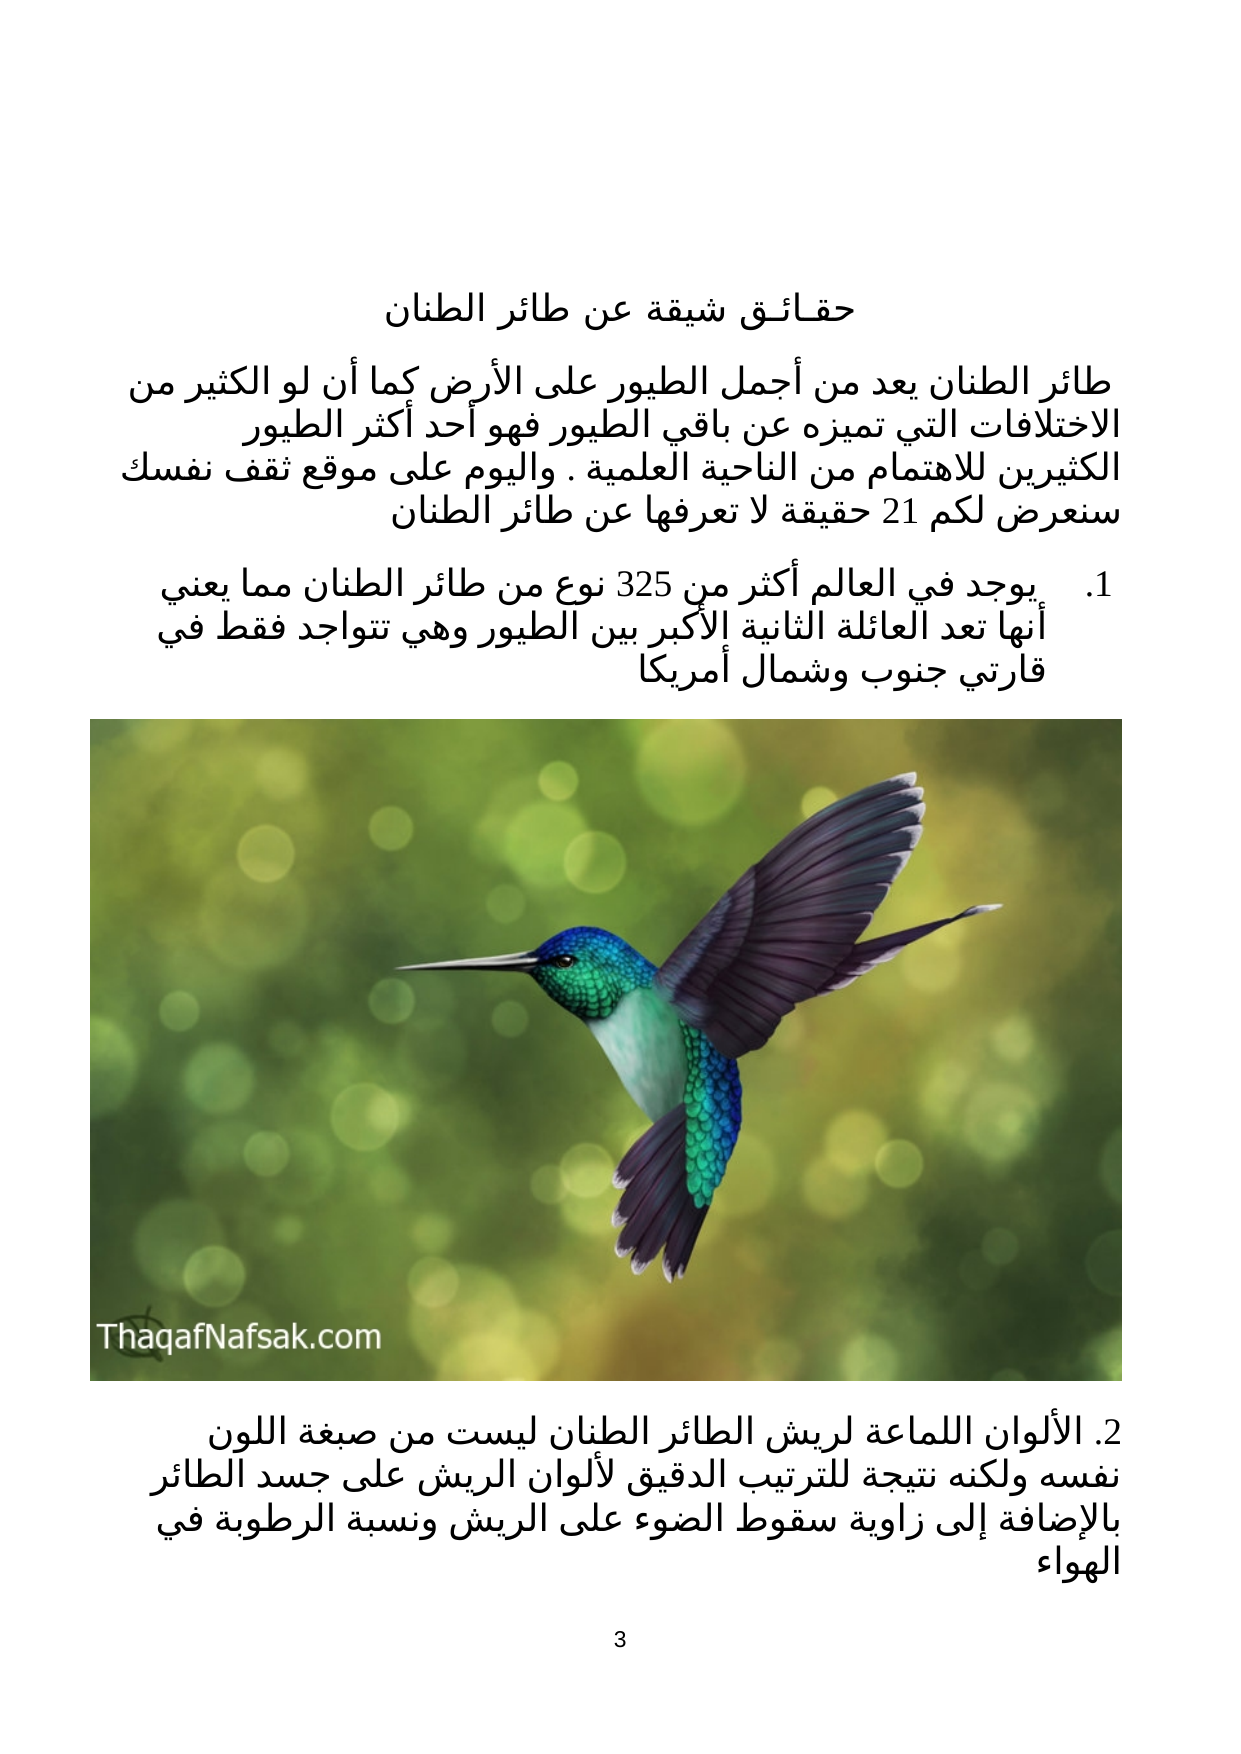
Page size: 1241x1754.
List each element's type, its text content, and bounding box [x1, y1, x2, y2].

text 2. الألوان اللماعة لريش الطائر الطنان ليست من صبغة اللون نفسه ولكنه نتيجة للترتيب الدقيق لألوان الريش على جسد الطائر بالإضافة إلى زاوية سقوط الضوء على الريش ونسبة الرطوبة في الهواء [118, 1410, 1122, 1582]
text حقـائـق شيقة عن طائر الطنان [118, 287, 1122, 330]
picture [90, 719, 1122, 1381]
text طائر الطنان يعد من أجمل الطيور على الأرض كما أن لو الكثير من الاختلافات التي تميزه عن باقي الطيور فهو أحد أكثر الطيور الكثيرين للاهتمام من الناحية العلمية . واليوم على موقع ثقف نفسك سنعرض لكم 21 حقيقة لا تعرفها عن طائر الطنان [118, 359, 1122, 532]
list يوجد في العالم أكثر من 325 نوع من طائر الطنان مما يعني أنها تعد العائلة الثانية الأكبر بين الطيور وهي تتواجد فقط في قارتي جنوب وشمال أمريكا [118, 561, 1084, 691]
